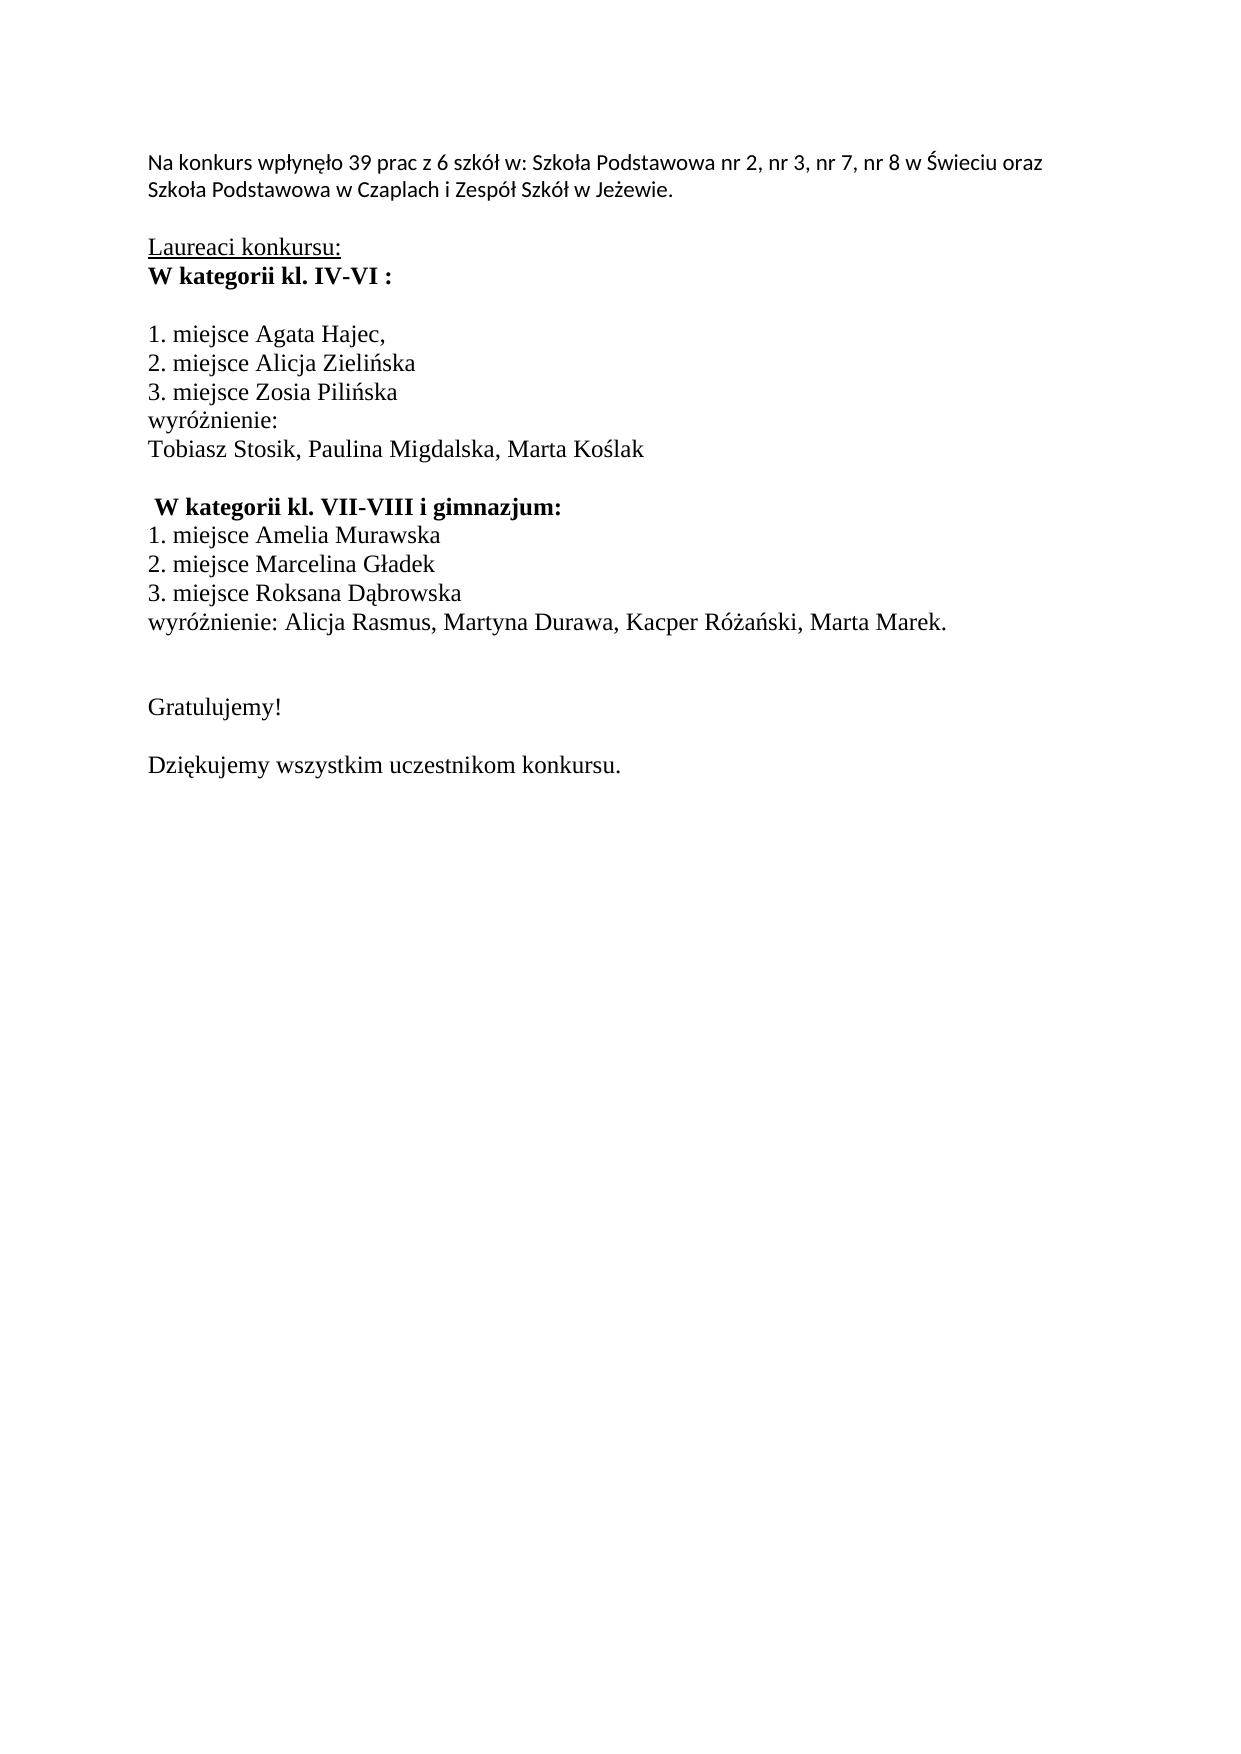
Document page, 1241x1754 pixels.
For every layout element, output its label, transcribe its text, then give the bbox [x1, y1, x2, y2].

text 1. miejsce Agata Hajec, 2. miejsce Alicja Zielińska 3. miejsce Zosia Pilińska wyróżnienie: Tobiasz Stosik, Paulina Migdalska, Marta Koślak W kategorii kl. VII-VIII i gimnazjum: 1. miejsce Amelia Murawska 2. miejsce Marcelina Gładek 3. miejsce Roksana Dąbrowska wyróżnienie: Alicja Rasmus, Martyna Durawa, Kacper Różański, Marta Marek. [148, 319, 1093, 663]
text Gratulujemy! [148, 692, 1093, 721]
text W kategorii kl. IV-VI : [148, 261, 1093, 290]
text Laureaci konkursu: [148, 232, 1093, 261]
text Dziękujemy wszystkim uczestnikom konkursu. [148, 750, 1093, 779]
text Na konkurs wpłynęło 39 prac z 6 szkół w: Szkoła Podstawowa nr 2, nr 3, nr 7, nr 8 w Świeciu oraz Szkoła Podstawowa w Czaplach i Zespół Szkół w Jeżewie. [148, 148, 1093, 204]
